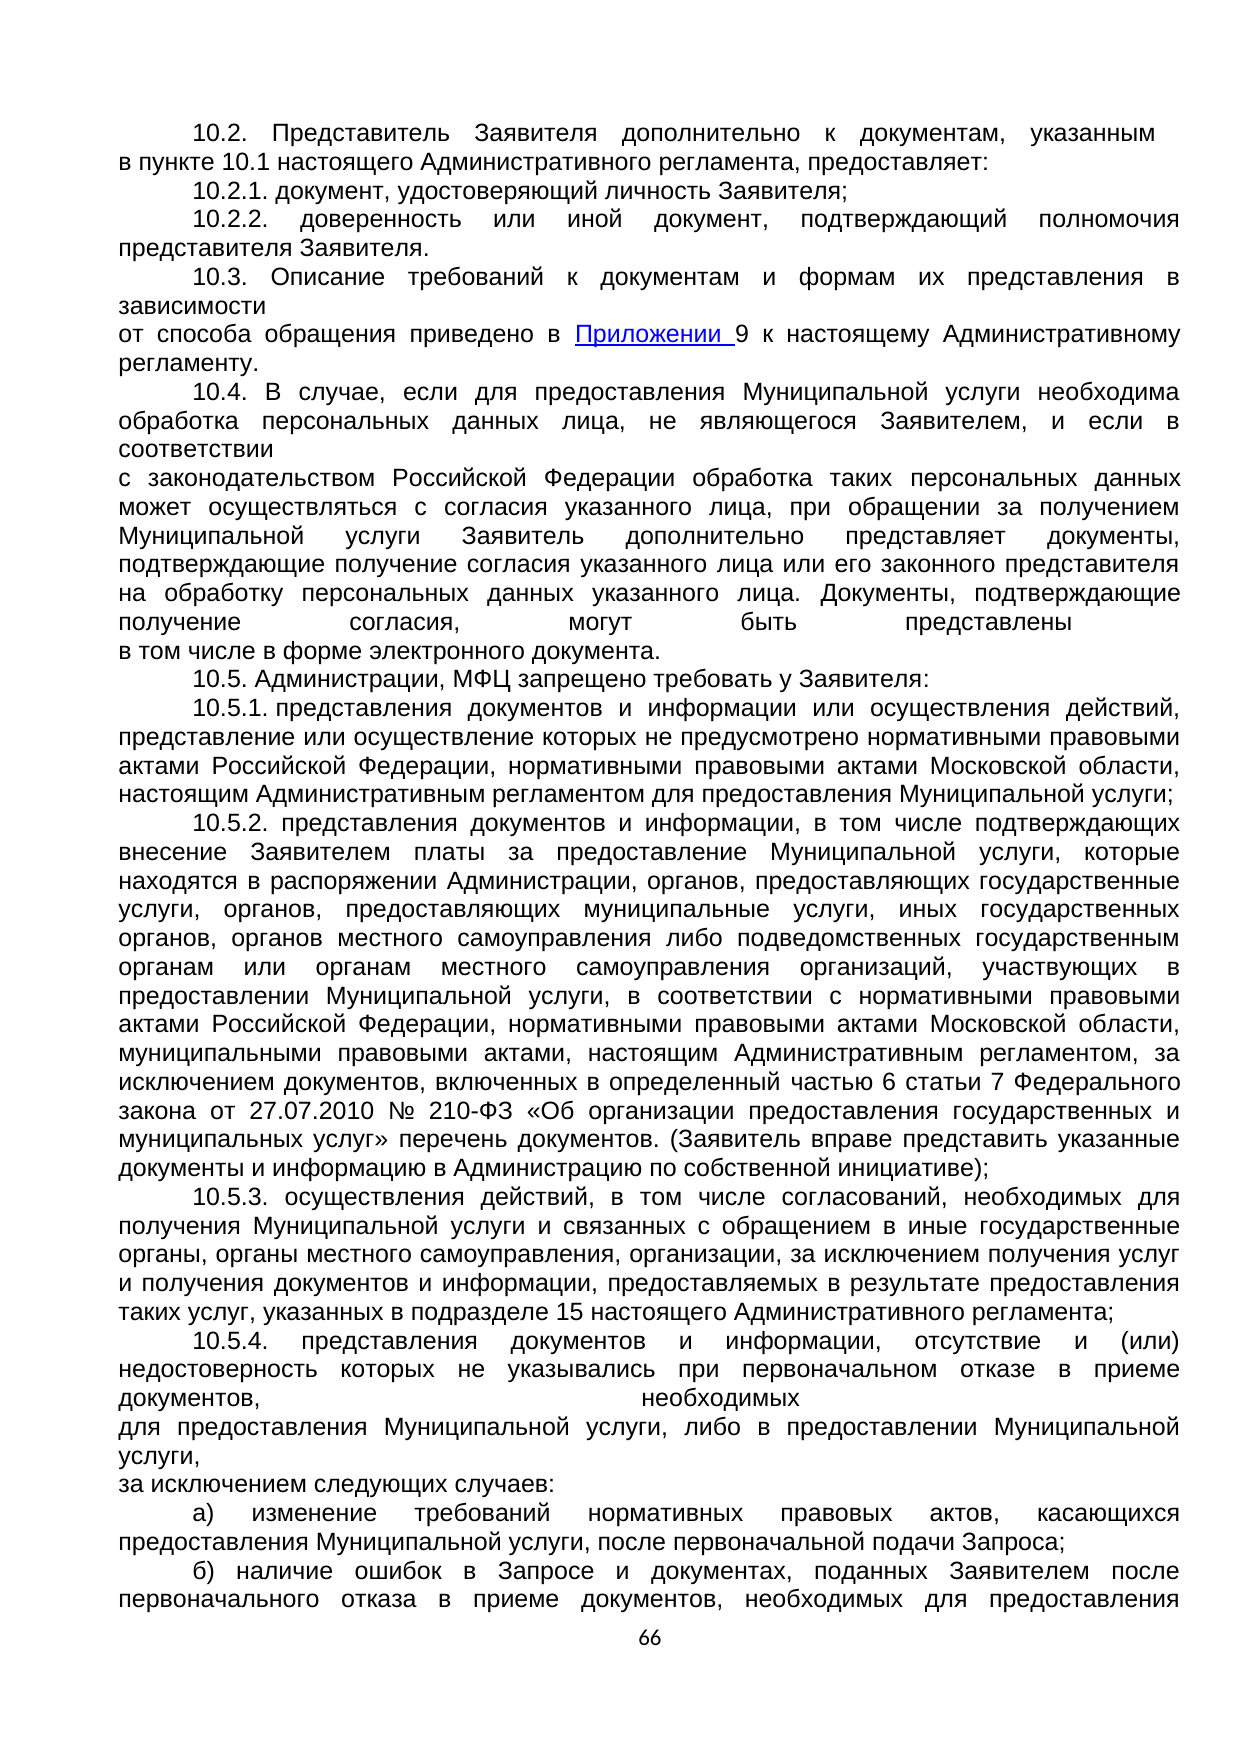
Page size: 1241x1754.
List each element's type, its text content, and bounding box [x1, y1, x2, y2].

text 10.5.2. представления документов и информации, в том числе подтверждающих внесение Заявителем платы за предоставление Муниципальной услуги, которые находятся в распоряжении Администрации, органов, предоставляющих государственные услуги, органов, предоставляющих муниципальные услуги, иных государственных органов, органов местного самоуправления либо подведомственных государственным органам или органам местного самоуправления организаций, участвующих в предоставлении Муниципальной услуги, в соответствии с нормативными правовыми актами Российской Федерации, нормативными правовыми актами Московской области, муниципальными правовыми актами, настоящим Административным регламентом, за исключением документов, включенных в определенный частью 6 статьи 7 Федерального закона от 27.07.2010 № 210-ФЗ «Об организации предоставления государственных и муниципальных услуг» перечень документов. (Заявитель вправе представить указанные документы и информацию в Администрацию по собственной инициативе); [118, 808, 1181, 1182]
text 10.4. В случае, если для предоставления Муниципальной услуги необходима обработка персональных данных лица, не являющегося Заявителем, и если в соответствии с законодательством Российской Федерации обработка таких персональных данных может осуществляться с согласия указанного лица, при обращении за получением Муниципальной услуги Заявитель дополнительно представляет документы, подтверждающие получение согласия указанного лица или его законного представителя на обработку персональных данных указанного лица. Документы, подтверждающие получение согласия, могут быть представлены в том числе в форме электронного документа. [118, 377, 1181, 664]
list 10.5.4. представления документов и информации, отсутствие и (или) недостоверность которых не указывались при первоначальном отказе в приеме документов, необходимых для предоставления Муниципальной услуги, либо в предоставлении Муниципальной услуги, за исключением следующих случаев: [118, 1326, 1181, 1498]
text 10.5. Администрации, МФЦ запрещено требовать у Заявителя: [192, 664, 1181, 693]
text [118, 1556, 1181, 1613]
text 10.5.1. представления документов и информации или осуществления действий, представление или осуществление которых не предусмотрено нормативными правовыми актами Российской Федерации, нормативными правовыми актами Московской области, настоящим Административным регламентом для предоставления Муниципальной услуги; [118, 693, 1181, 808]
list 10.2.2. доверенность или иной документ, подтверждающий полномочия представителя Заявителя. [118, 204, 1181, 262]
list 10.3. Описание требований к документам и формам их представления в зависимости от способа обращения приведено в Приложении 9 к настоящему Административному регламенту. [118, 262, 1181, 377]
list 10.2.1. документ, удостоверяющий личность Заявителя; [118, 176, 1181, 204]
text 10.5.3. осуществления действий, в том числе согласований, необходимых для получения Муниципальной услуги и связанных с обращением в иные государственные органы, органы местного самоуправления, организации, за исключением получения услуг и получения документов и информации, предоставляемых в результате предоставления таких услуг, указанных в подразделе 15 настоящего Административного регламента; [118, 1182, 1181, 1326]
text а) изменение требований нормативных правовых актов, касающихся предоставления Муниципальной услуги, после первоначальной подачи Запроса; [118, 1498, 1181, 1556]
list 10.2. Представитель Заявителя дополнительно к документам, указанным в пункте 10.1 настоящего Административного регламента, предоставляет: [118, 118, 1181, 176]
